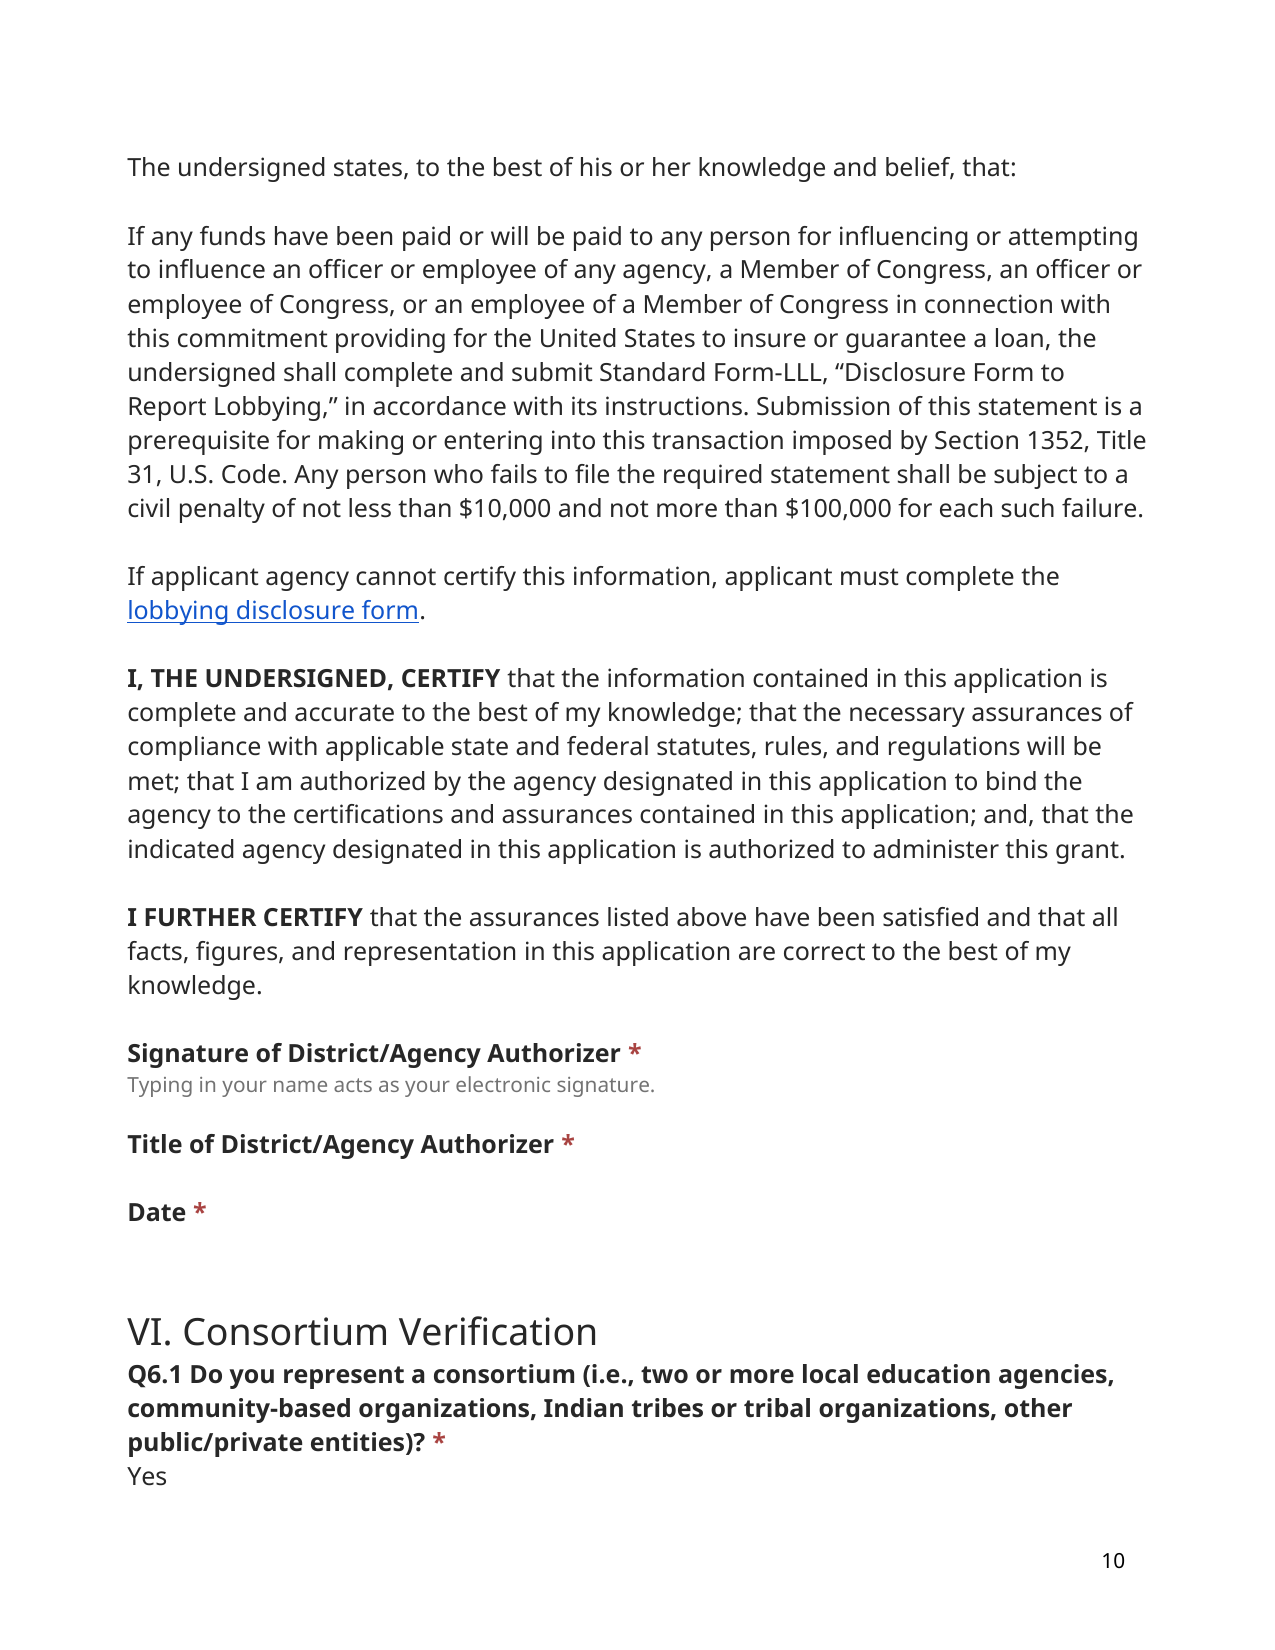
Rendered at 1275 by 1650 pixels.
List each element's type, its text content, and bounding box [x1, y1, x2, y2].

text Date * [127, 1195, 1148, 1229]
text Signature of District/Agency Authorizer * [127, 1036, 1148, 1070]
text Typing in your name acts as your electronic signature. [127, 1070, 1148, 1098]
text Title of District/Agency Authorizer * [127, 1127, 1148, 1161]
text If any funds have been paid or will be paid to any person for influencing or attempting to influence an officer or employee of any agency, a Member of Congress, an officer or employee of Congress, or an employee of a Member of Congress in connection with this commitment providing for the United States to insure or guarantee a loan, the undersigned shall complete and submit Standard Form-LLL, “Disclosure Form to Report Lobbying,” in accordance with its instructions. Submission of this statement is a prerequisite for making or entering into this transaction imposed by Section 1352, Title 31, U.S. Code. Any person who fails to file the required statement shall be subject to a civil penalty of not less than $10,000 and not more than $100,000 for each such failure. [127, 218, 1148, 525]
text Q6.1 Do you represent a consortium (i.e., two or more local education agencies, community-based organizations, Indian tribes or tribal organizations, other public/private entities)? * [127, 1356, 1148, 1459]
text I, THE UNDERSIGNED, CERTIFY that the information contained in this application is complete and accurate to the best of my knowledge; that the necessary assurances of compliance with applicable state and federal statutes, rules, and regulations will be met; that I am authorized by the agency designated in this application to bind the agency to the certifications and assurances contained in this application; and, that the indicated agency designated in this application is authorized to administer this grant. [127, 661, 1148, 865]
text The undersigned states, to the best of his or her knowledge and belief, that: [127, 150, 1148, 184]
text If applicant agency cannot certify this information, applicant must complete the lobbying disclosure form. [127, 559, 1148, 627]
text I FURTHER CERTIFY that the assurances listed above have been satisfied and that all facts, figures, and representation in this application are correct to the best of my knowledge. [127, 899, 1148, 1002]
text Yes [127, 1459, 1148, 1493]
subtitle VI. Consortium Verification [127, 1305, 1148, 1356]
